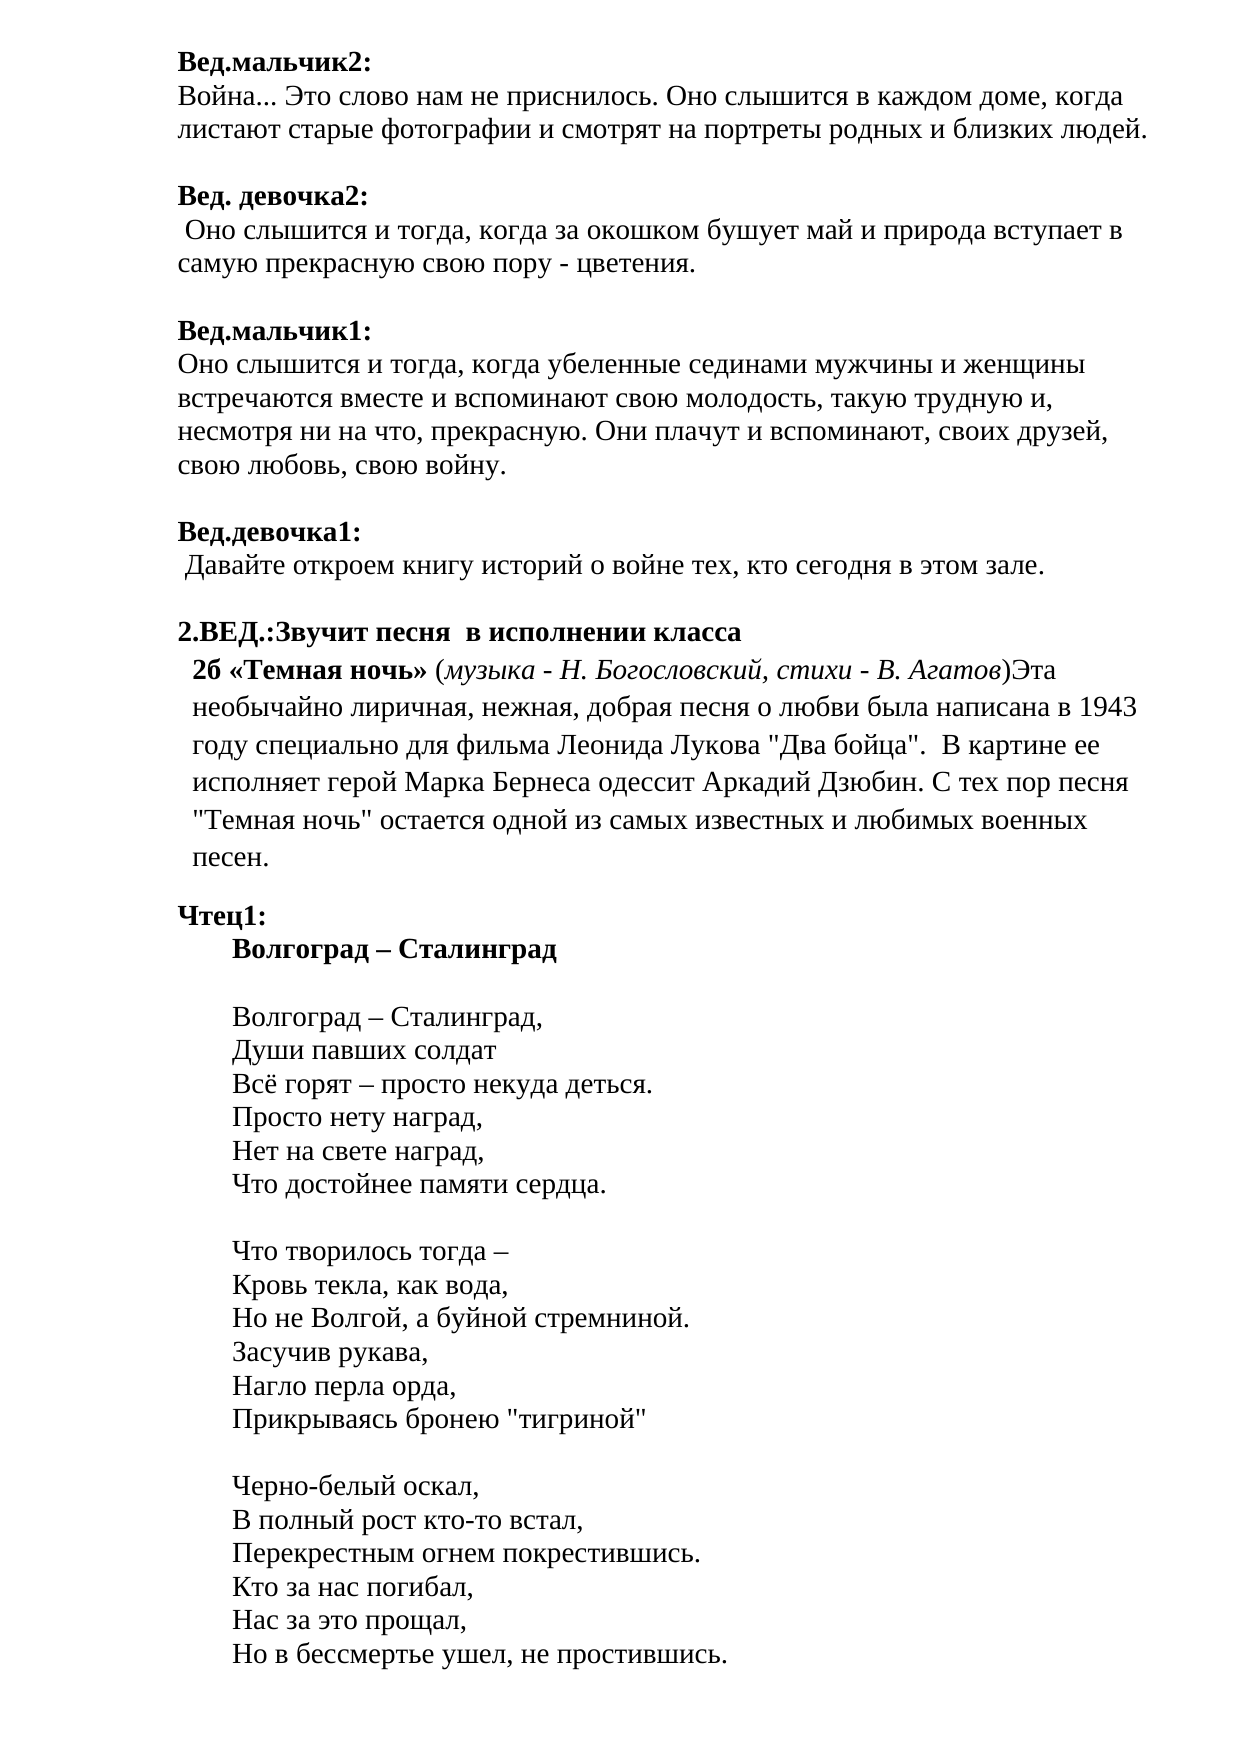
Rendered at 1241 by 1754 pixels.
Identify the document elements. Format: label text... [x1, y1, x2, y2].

text Чтец1: [177, 994, 1128, 1028]
text 2б «Темная ночь» (музыка - Н. Богословский, стихи - В. Агатов)Эта необычайно лиричная, нежная, добрая песня о любви была написана в 1943 году специально для фильма Леонида Лукова "Два бойца". В картине ее исполняет герой Марка Бернеса одессит Аркадий Дзюбин. С тех пор песня "Темная ночь" остается одной из самых известных и любимых военных песен. [192, 744, 1152, 969]
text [192, 44, 1172, 111]
text Волгоград – Сталинград [232, 1028, 1128, 1061]
text Вед.мальчик2: Война... Это слово нам не приснилось. Оно слышится в каждом доме, когда листают старые фотографии и смотрят на портреты родных и близких людей. Вед. девочка2: [177, 141, 1152, 308]
text Оно слышится и тогда, когда за окошком бушует май и природа вступает в самую прекрасную свою пору - цветения. Вед.мальчик1: [177, 308, 1152, 442]
text Оно слышится и тогда, когда убеленные сединами мужчины и женщины встречаются вместе и вспоминают свою молодость, такую трудную и, несмотря ни на что, прекрасную. Они плачут и вспоминают, своих друзей, свою любовь, свою войну. Вед.девочка1: [177, 442, 1152, 644]
text Давайте откроем книгу историй о войне тех, кто сегодня в этом зале. 2.ВЕД.:Звучит песня в исполнении класса [177, 644, 1152, 744]
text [232, 1061, 1128, 1699]
